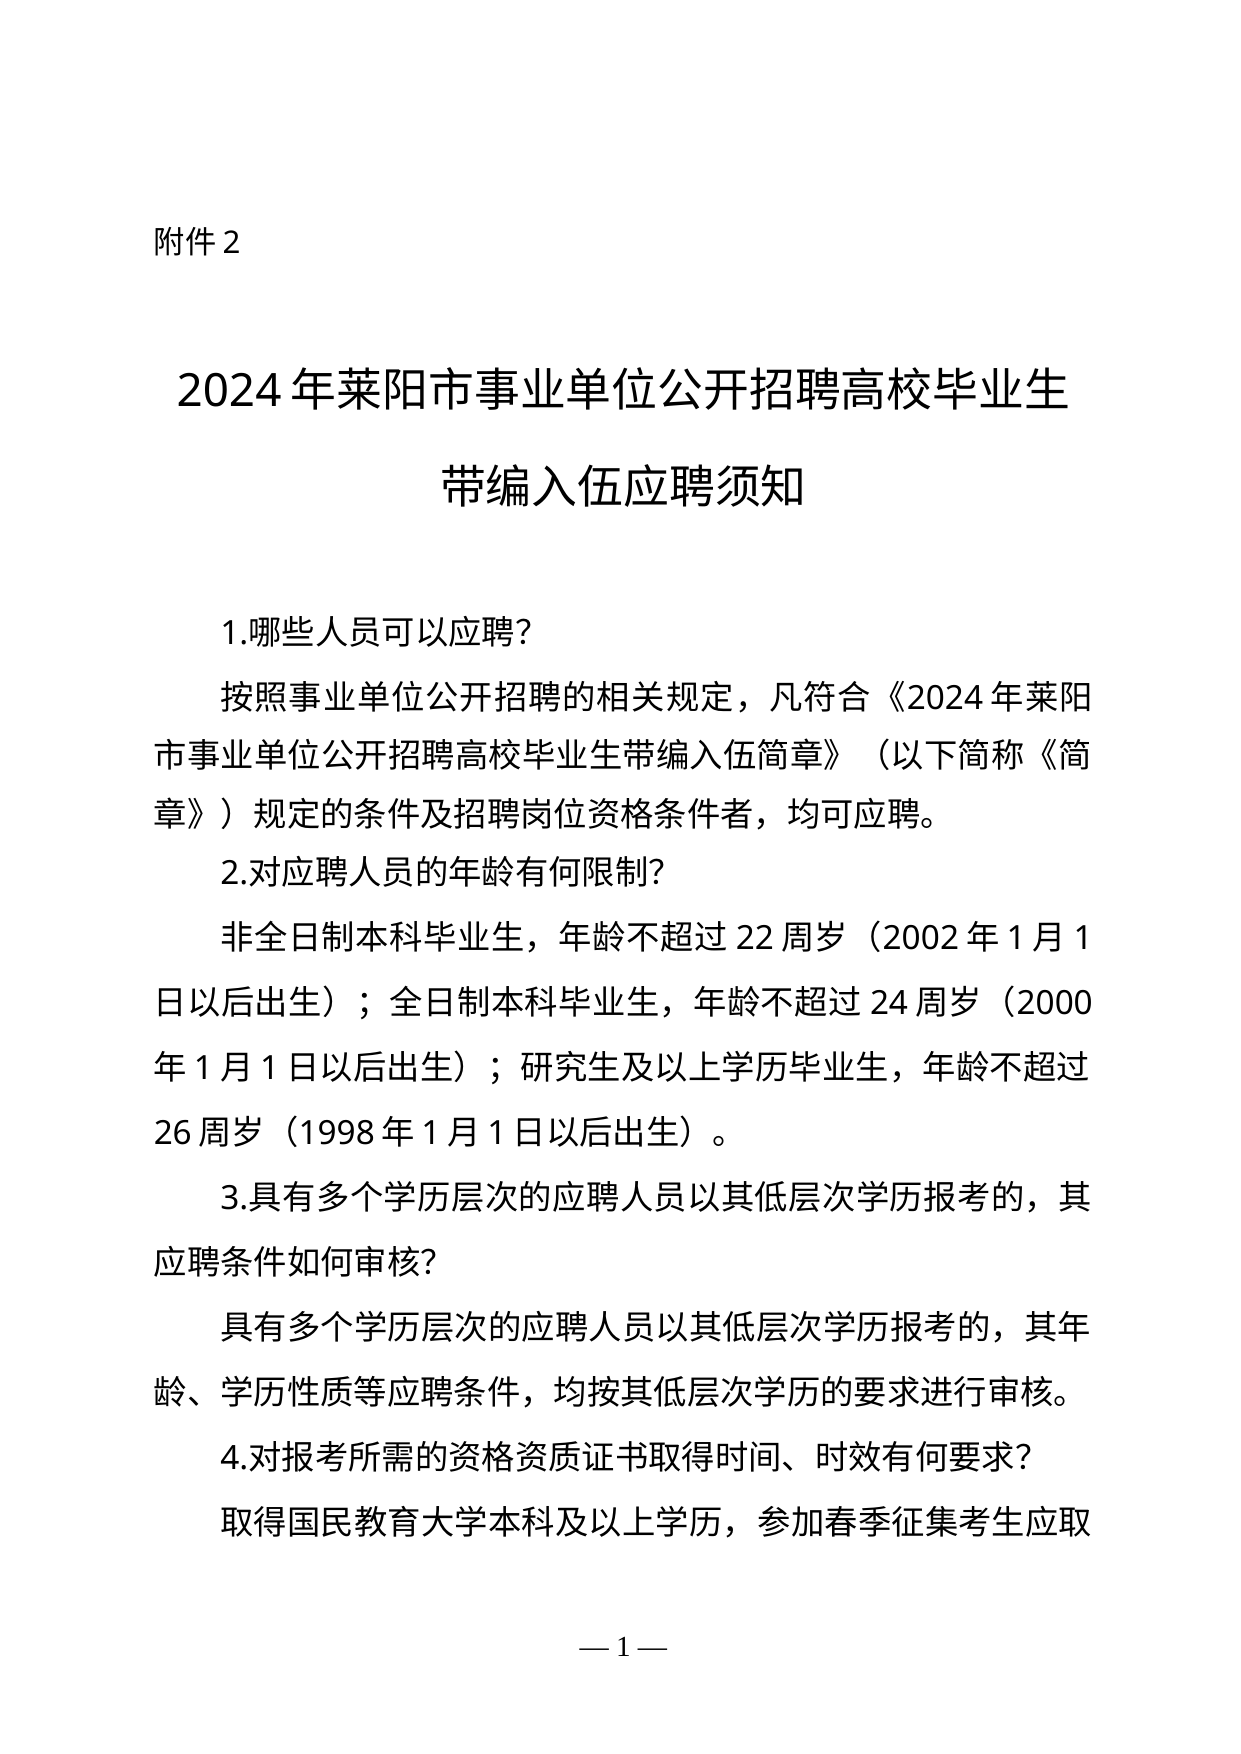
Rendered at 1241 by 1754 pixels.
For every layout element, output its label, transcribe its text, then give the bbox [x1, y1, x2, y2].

text 2.对应聘人员的年龄有何限制？ [153, 838, 1093, 903]
text 附件2 [153, 208, 1093, 273]
text 按照事业单位公开招聘的相关规定，凡符合《2024年莱阳市事业单位公开招聘高校毕业生带编入伍简章》（以下简称《简章》）规定的条件及招聘岗位资格条件者，均可应聘。 [153, 663, 1093, 838]
text 3.具有多个学历层次的应聘人员以其低层次学历报考的，其应聘条件如何审核？ [153, 1163, 1093, 1293]
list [153, 1488, 1093, 1553]
text 具有多个学历层次的应聘人员以其低层次学历报考的，其年龄、学历性质等应聘条件，均按其低层次学历的要求进行审核。 [153, 1293, 1093, 1423]
text 带编入伍应聘须知 [153, 435, 1093, 533]
list 4.对报考所需的资格资质证书取得时间、时效有何要求？ [153, 1423, 1093, 1488]
text 非全日制本科毕业生，年龄不超过22周岁（2002年1月1日以后出生）；全日制本科毕业生，年龄不超过24周岁（2000年1月1日以后出生）；研究生及以上学历毕业生，年龄不超过26周岁（1998年1月1日以后出生）。 [153, 903, 1093, 1163]
text 2024年莱阳市事业单位公开招聘高校毕业生 [153, 338, 1093, 435]
text 1.哪些人员可以应聘？ [153, 598, 1093, 663]
